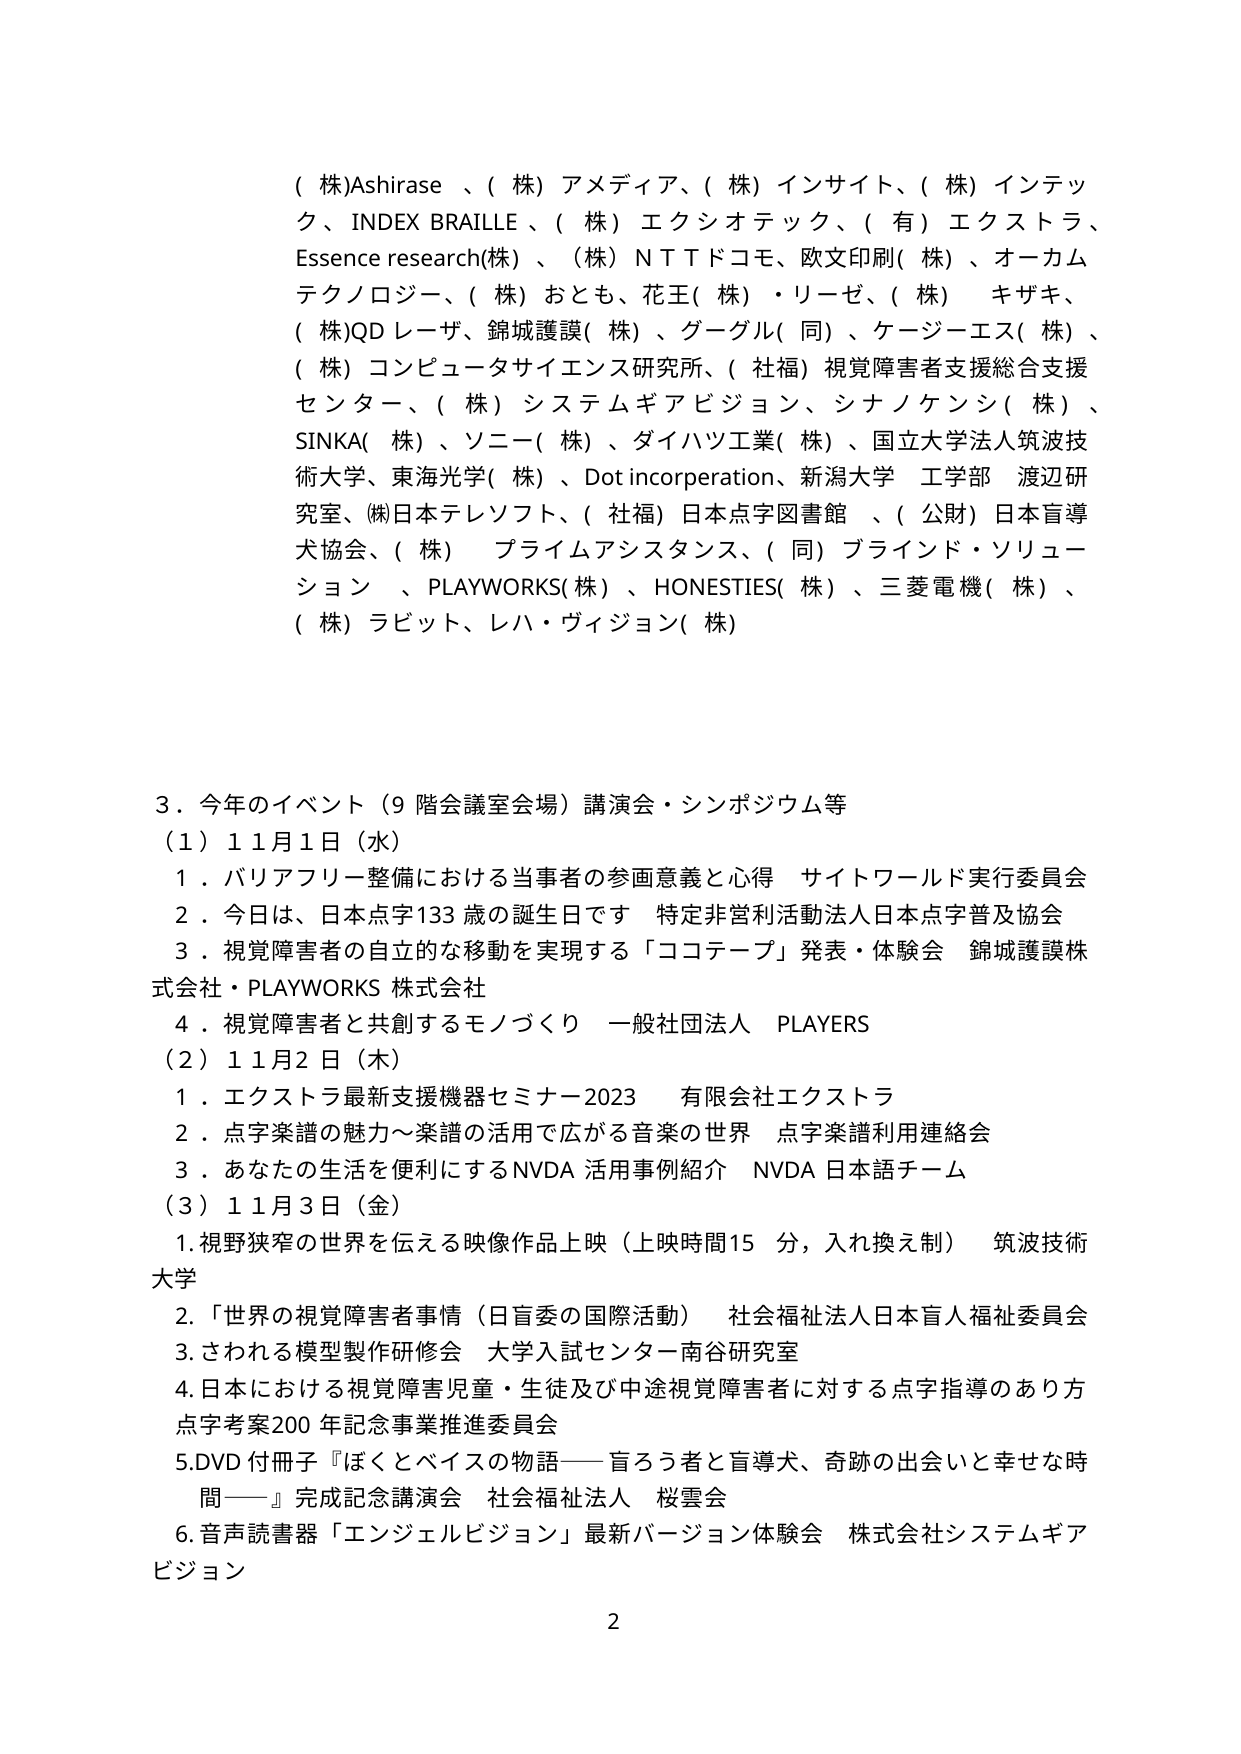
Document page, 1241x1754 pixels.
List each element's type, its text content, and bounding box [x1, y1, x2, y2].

text 3．あなたの生活を便利にするNVDA活用事例紹介 NVDA日本語チーム [151, 1150, 1089, 1187]
text （１）１１月１日（水） [151, 822, 1089, 858]
text 5.DVD付冊子『ぼくとベイスの物語――盲ろう者と盲導犬、奇跡の出会いと幸せな時間――』完成記念講演会 社会福祉法人 桜雲会 [161, 1442, 1089, 1515]
text （３）１１月３日（金） [151, 1187, 1089, 1223]
text 4.日本における視覚障害児童・生徒及び中途視覚障害者に対する点字指導のあり方 点字考案200年記念事業推進委員会 [161, 1369, 1089, 1442]
text 1．バリアフリー整備における当事者の参画意義と心得 サイトワールド実行委員会 [151, 858, 1089, 895]
text （２）１１月2日（木） [151, 1041, 1089, 1077]
text (株)Ashirase、(株)アメディア、(株)インサイト、(株)インテック、INDEX BRAILLE、(株)エクシオテック、(有)エクストラ、Essence research(株)、（株）ＮＴＴドコモ、欧文印刷(株)、オーカムテクノロジー、(株)おとも、花王(株)・リーゼ、(株) キザキ、(株)QDレーザ、錦城護謨(株)、グーグル(同)、ケージーエス(株)、(株)コンピュータサイエンス研究所、(社福)視覚障害者支援総合支援センター、(株)システムギアビジョン、シナノケンシ(株)、SINKA(株)、ソニー(株)、ダイハツ工業(株)、国立大学法人筑波技術大学、東海光学(株)、Dot incorperation、新潟大学 工学部 渡辺研究室、㈱日本テレソフト、(社福)日本点字図書館 、(公財) 日本盲導犬協会、(株) プライムアシスタンス、(同)ブラインド・ソリューション 、PLAYWORKS(株)、HONESTIES(株)、三菱電機(株)、(株)ラビット、レハ・ヴィジョン(株) [277, 166, 1089, 640]
text 2.「世界の視覚障害者事情（日盲委の国際活動） 社会福祉法人日本盲人福祉委員会 [151, 1296, 1089, 1332]
text 2．点字楽譜の魅力～楽譜の活用で広がる音楽の世界 点字楽譜利用連絡会 [151, 1114, 1089, 1150]
text 1.視野狭窄の世界を伝える映像作品上映（上映時間15分，入れ換え制） 筑波技術大学 [151, 1223, 1089, 1296]
text ３．今年のイベント（9階会議室会場）講演会・シンポジウム等 [151, 786, 1089, 822]
text 6.音声読書器「エンジェルビジョン」最新バージョン体験会 株式会社システムギアビジョン [151, 1515, 1089, 1588]
text 3．視覚障害者の自立的な移動を実現する「ココテープ」発表・体験会 錦城護謨株式会社・PLAYWORKS株式会社 [151, 931, 1089, 1004]
text 2．今日は、日本点字133歳の誕生日です 特定非営利活動法人日本点字普及協会 [151, 895, 1089, 931]
text 1．エクストラ最新支援機器セミナー2023 有限会社エクストラ [151, 1077, 1089, 1114]
text 3.さわれる模型製作研修会 大学入試センター南谷研究室 [151, 1332, 1089, 1369]
text 4．視覚障害者と共創するモノづくり 一般社団法人 PLAYERS [151, 1004, 1089, 1041]
